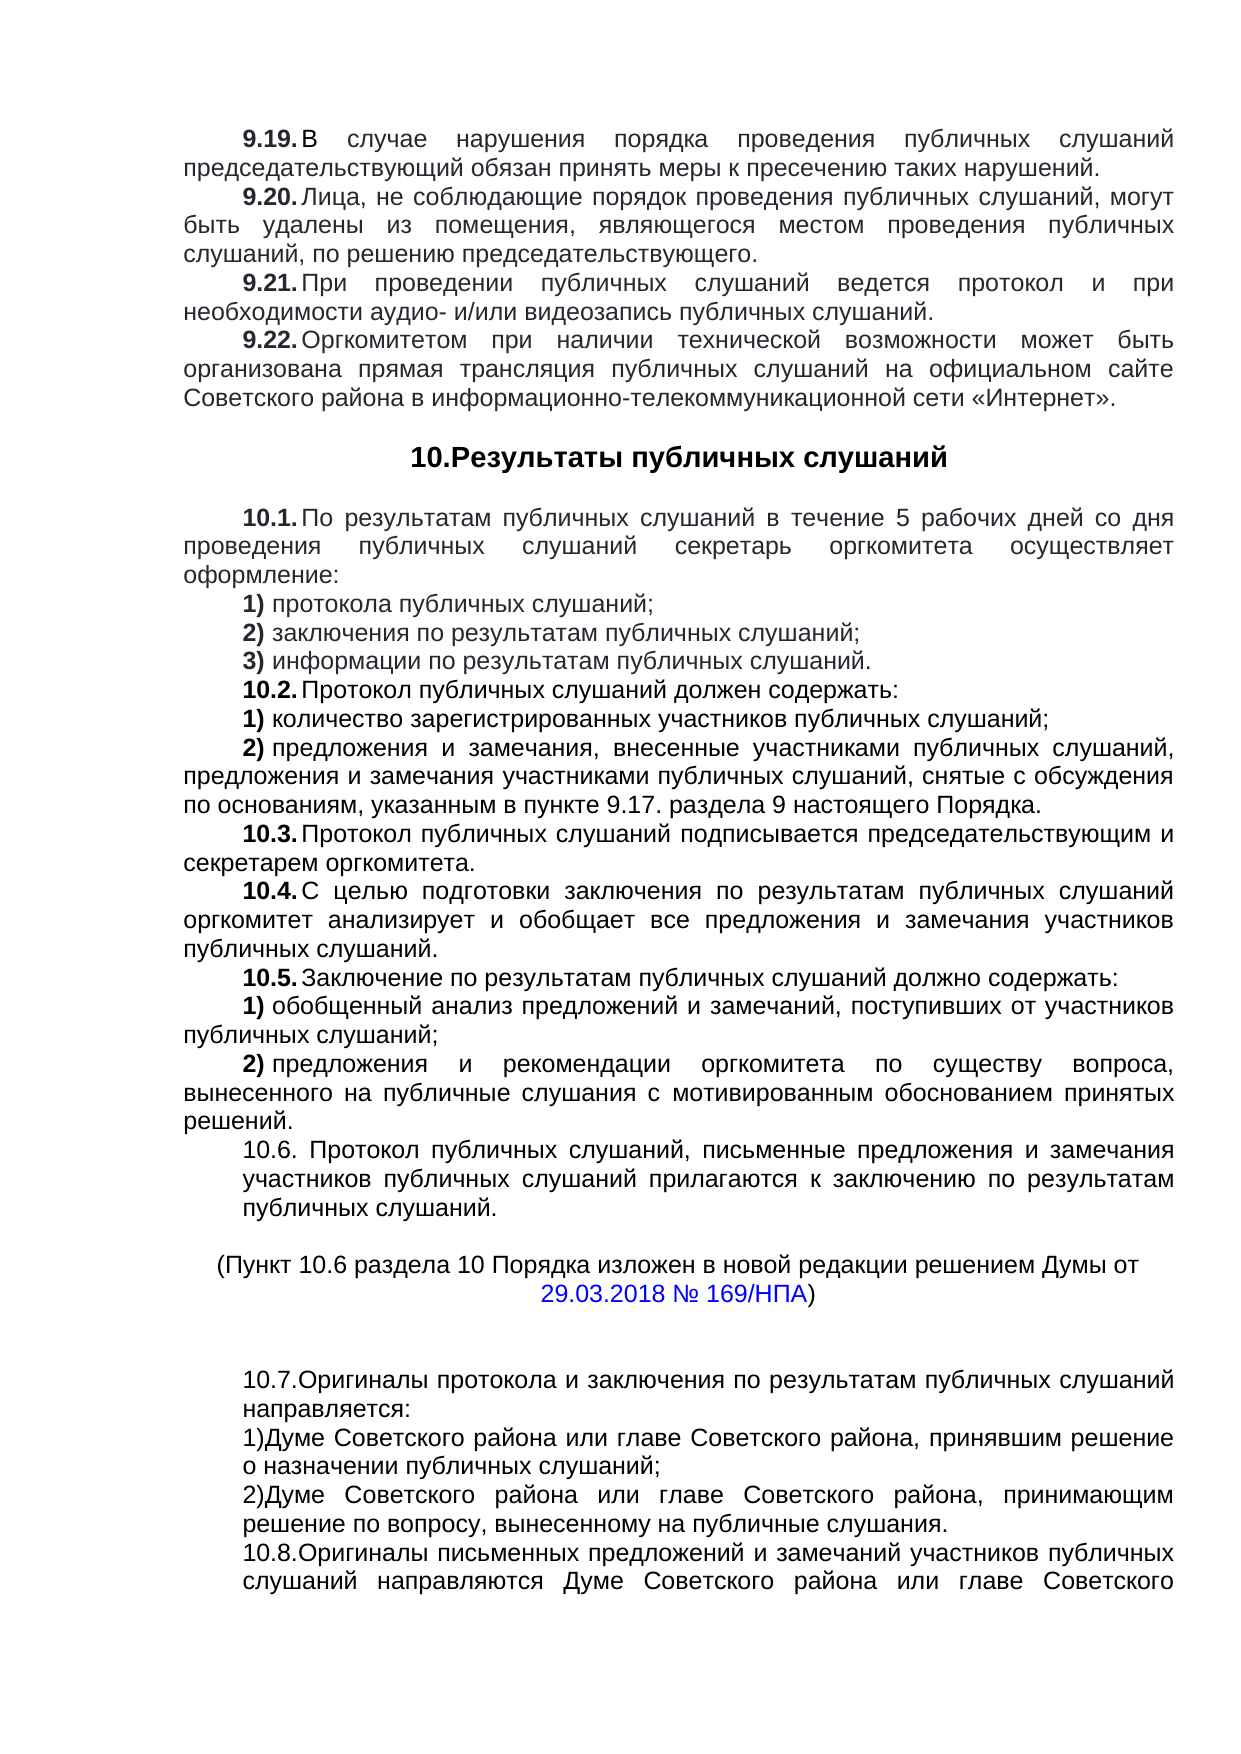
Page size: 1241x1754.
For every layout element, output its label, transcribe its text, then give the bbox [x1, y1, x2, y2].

list обобщенный анализ предложений и замечаний, поступивших от участников публичных слушаний; [183, 991, 1175, 1049]
list протокола публичных слушаний; [183, 589, 1175, 618]
text 2)Думе Советского района или главе Советского района, принимающим решение по вопросу, вынесенному на публичные слушания. [242, 1480, 1175, 1538]
text (Пункт 10.6 раздела 10 Порядка изложен в новой редакции решением Думы от 29.03.2018 № 169/НПА) [183, 1250, 1173, 1308]
list При проведении публичных слушаний ведется протокол и при необходимости аудио- и/или видеозапись публичных слушаний. [183, 268, 1175, 325]
list Лица, не соблюдающие порядок проведения публичных слушаний, могут быть удалены из помещения, являющегося местом проведения публичных слушаний, по решению председательствующего. [183, 182, 1175, 268]
list Оргкомитетом при наличии технической возможности может быть организована прямая трансляция публичных слушаний на официальном сайте Советского района в информационно-телекоммуникационной сети «Интернет». [183, 325, 1175, 412]
list предложения и рекомендации оргкомитета по существу вопроса, вынесенного на публичные слушания с мотивированным обоснованием принятых решений. [183, 1049, 1175, 1135]
list количество зарегистрированных участников публичных слушаний; [183, 704, 1175, 733]
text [242, 1538, 1175, 1595]
text 10.Результаты публичных слушаний [183, 440, 1175, 474]
list заключения по результатам публичных слушаний; [183, 618, 1175, 646]
list Протокол публичных слушаний подписывается председательствующим и секретарем оргкомитета. [183, 819, 1175, 876]
list По результатам публичных слушаний в течение 5 рабочих дней со дня проведения публичных слушаний секретарь оргкомитета осуществляет оформление: [183, 503, 1175, 589]
list С целью подготовки заключения по результатам публичных слушаний оргкомитет анализирует и обобщает все предложения и замечания участников публичных слушаний. [183, 876, 1175, 963]
text 1)Думе Советского района или главе Советского района, принявшим решение о назначении публичных слушаний; [242, 1423, 1175, 1480]
list В случае нарушения порядка проведения публичных слушаний председательствующий обязан принять меры к пресечению таких нарушений. [183, 124, 1175, 182]
list предложения и замечания, внесенные участниками публичных слушаний, предложения и замечания участниками публичных слушаний, снятые с обсуждения по основаниям, указанным в пункте 9.17. раздела 9 настоящего Порядка. [183, 733, 1175, 819]
text 10.6. Протокол публичных слушаний, письменные предложения и замечания участников публичных слушаний прилагаются к заключению по результатам публичных слушаний. [242, 1135, 1175, 1221]
text 10.7.Оригиналы протокола и заключения по результатам публичных слушаний направляется: [242, 1365, 1175, 1423]
list информации по результатам публичных слушаний. [183, 646, 1175, 675]
list Заключение по результатам публичных слушаний должно содержать: [183, 963, 1175, 991]
list Протокол публичных слушаний должен содержать: [183, 675, 1175, 704]
